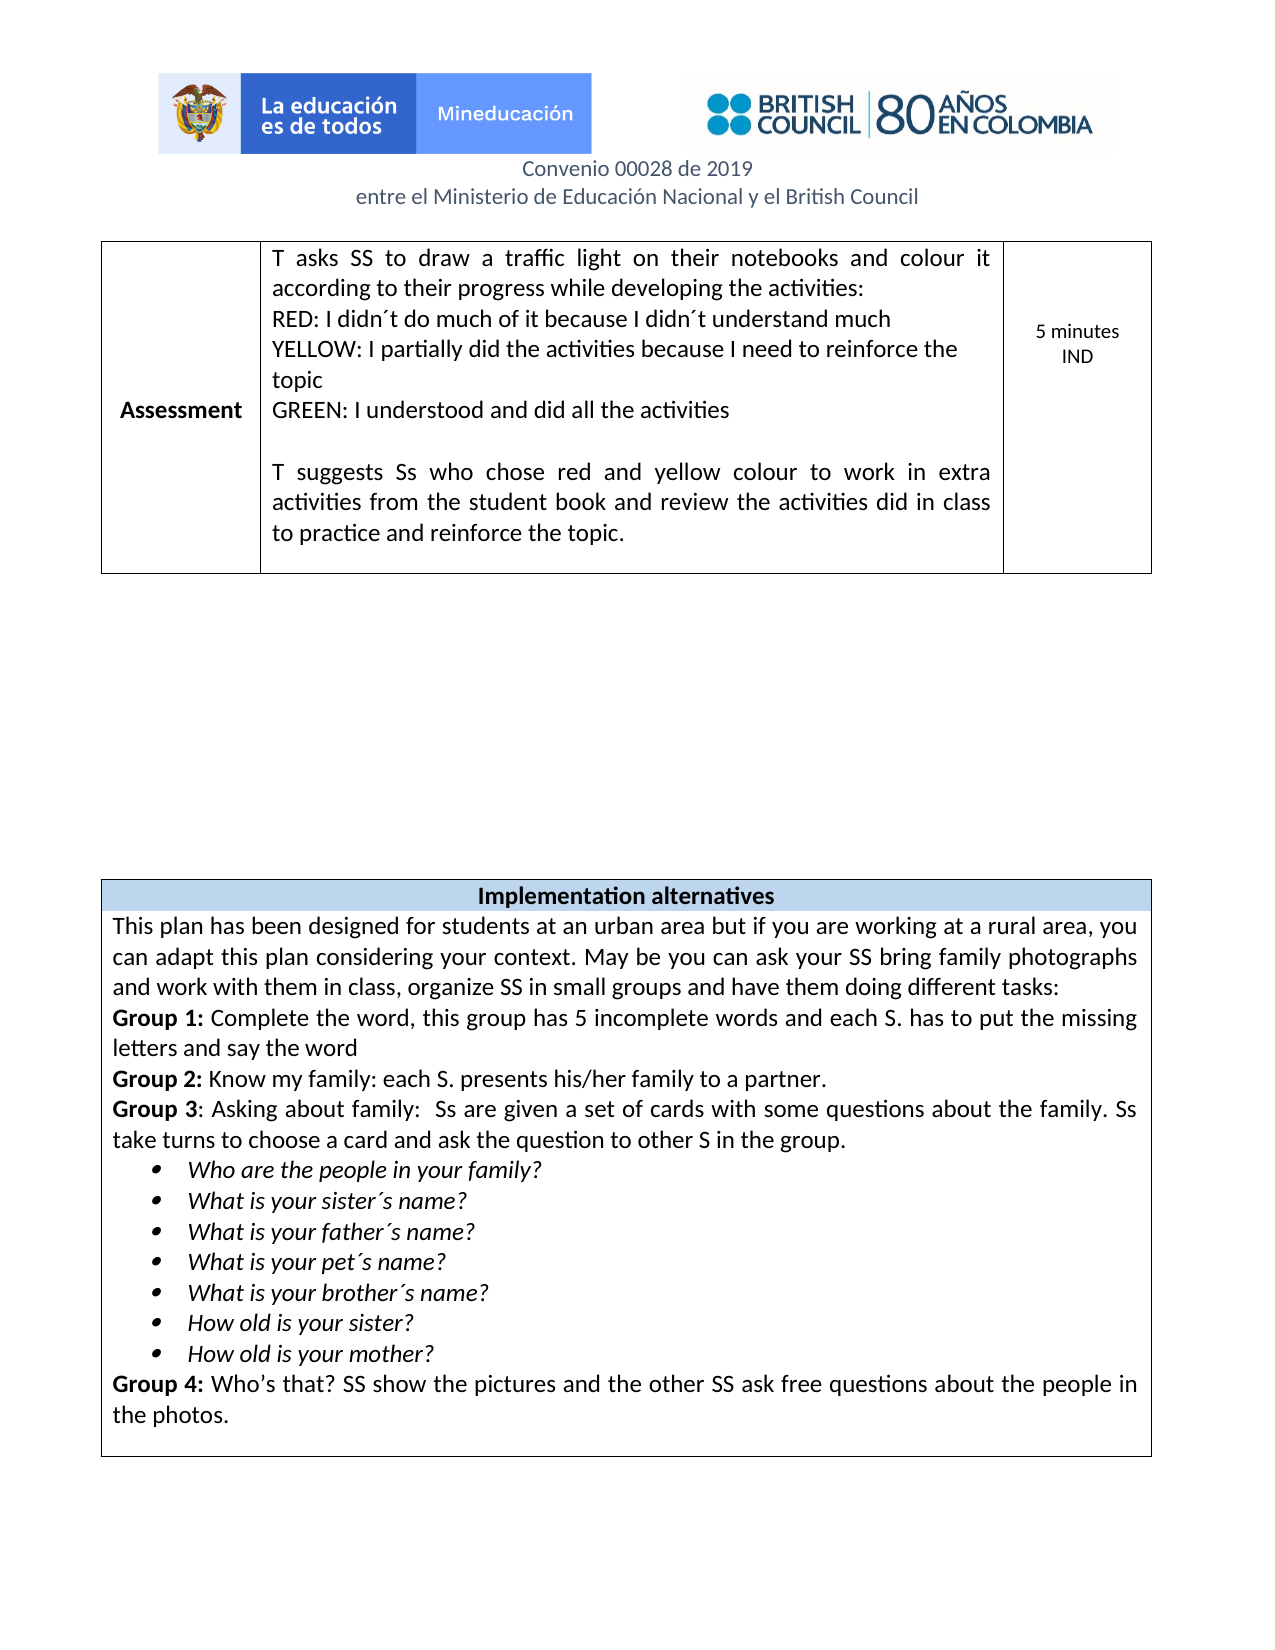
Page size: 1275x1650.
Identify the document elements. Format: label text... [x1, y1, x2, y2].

table_cell T asks SS to draw a traffic light on their notebooks and colour it according to their progress while developing the activities: RED: I didn´t do much of it because I didn´t understand much YELLOW: I partially did the activities because I need to reinforce the topic GREEN: I understood and did all the activities T suggests Ss who chose red and yellow colour to work in extra activities from the student book and review the activities did in class to practice and reinforce the topic. [261, 242, 1003, 573]
table_header Implementation alternatives [102, 880, 1151, 911]
picture [158, 73, 592, 154]
table_cell Assessment [102, 242, 260, 573]
table_cell 5 minutes IND [1004, 242, 1151, 573]
picture [686, 73, 1114, 155]
table_cell This plan has been designed for students at an urban area but if you are working at a rural area, you can adapt this plan considering your context. May be you can ask your SS bring family photographs and work with them in class, organize SS in small groups and have them doing different tasks: Group 1: Complete the word, this group has 5 incomplete words and each S. has to put the missing letters and say the word Group 2: Know my family: each S. presents his/her family to a partner. Group 3: Asking about family: Ss are given a set of cards with some questions about the family. Ss take turns to choose a card and ask the question to other S in the group. Who are the people in your family? What is your sister´s name? What is your father´s name? What is your pet´s name? What is your brother´s name? How old is your sister? How old is your mother? Group 4: Who’s that? SS show the pictures and the other SS ask free questions about the people in the photos. [102, 911, 1151, 1456]
